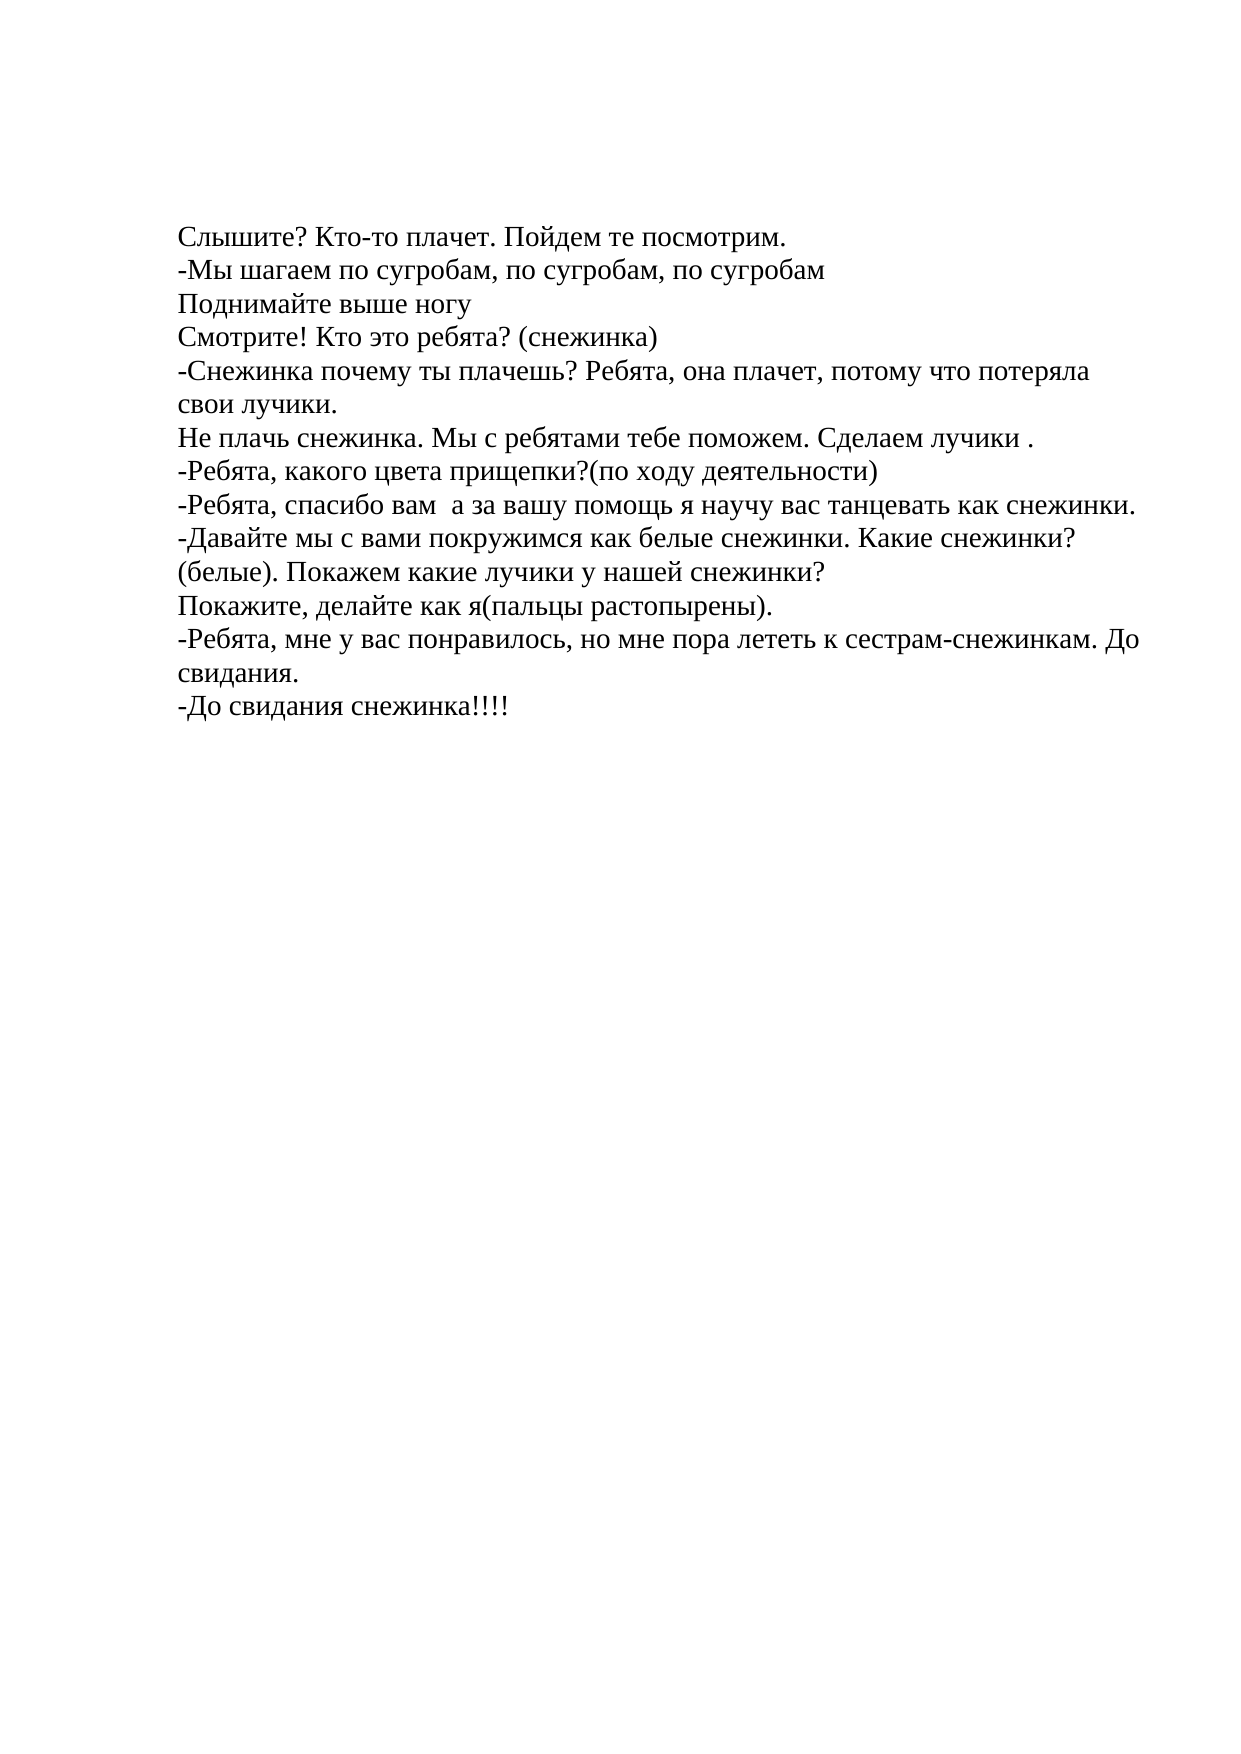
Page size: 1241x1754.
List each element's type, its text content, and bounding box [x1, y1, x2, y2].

text -Ребята, спасибо вам а за вашу помощь я научу вас танцевать как снежинки. [177, 487, 1152, 521]
text -До свидания снежинка!!!! [177, 688, 1152, 722]
text -Ребята, какого цвета прищепки?(по ходу деятельности) [177, 453, 1152, 487]
text Не плачь снежинка. Мы с ребятами тебе поможем. Сделаем лучики . [177, 420, 1152, 453]
text -Мы шагаем по сугробам, по сугробам, по сугробам [177, 252, 1152, 286]
text -Давайте мы с вами покружимся как белые снежинки. Какие снежинки? (белые). Покажем какие лучики у нашей снежинки? [177, 521, 1152, 588]
text Поднимайте выше ногу [177, 286, 1152, 319]
text -Снежинка почему ты плачешь? Ребята, она плачет, потому что потеряла свои лучики. [177, 353, 1152, 420]
text Смотрите! Кто это ребята? (снежинка) [177, 319, 1152, 353]
text Покажите, делайте как я(пальцы растопырены). [177, 588, 1152, 621]
text -Ребята, мне у вас понравилось, но мне пора лететь к сестрам-снежинкам. До свидания. [177, 621, 1152, 688]
text Слышите? Кто-то плачет. Пойдем те посмотрим. [177, 219, 1152, 252]
